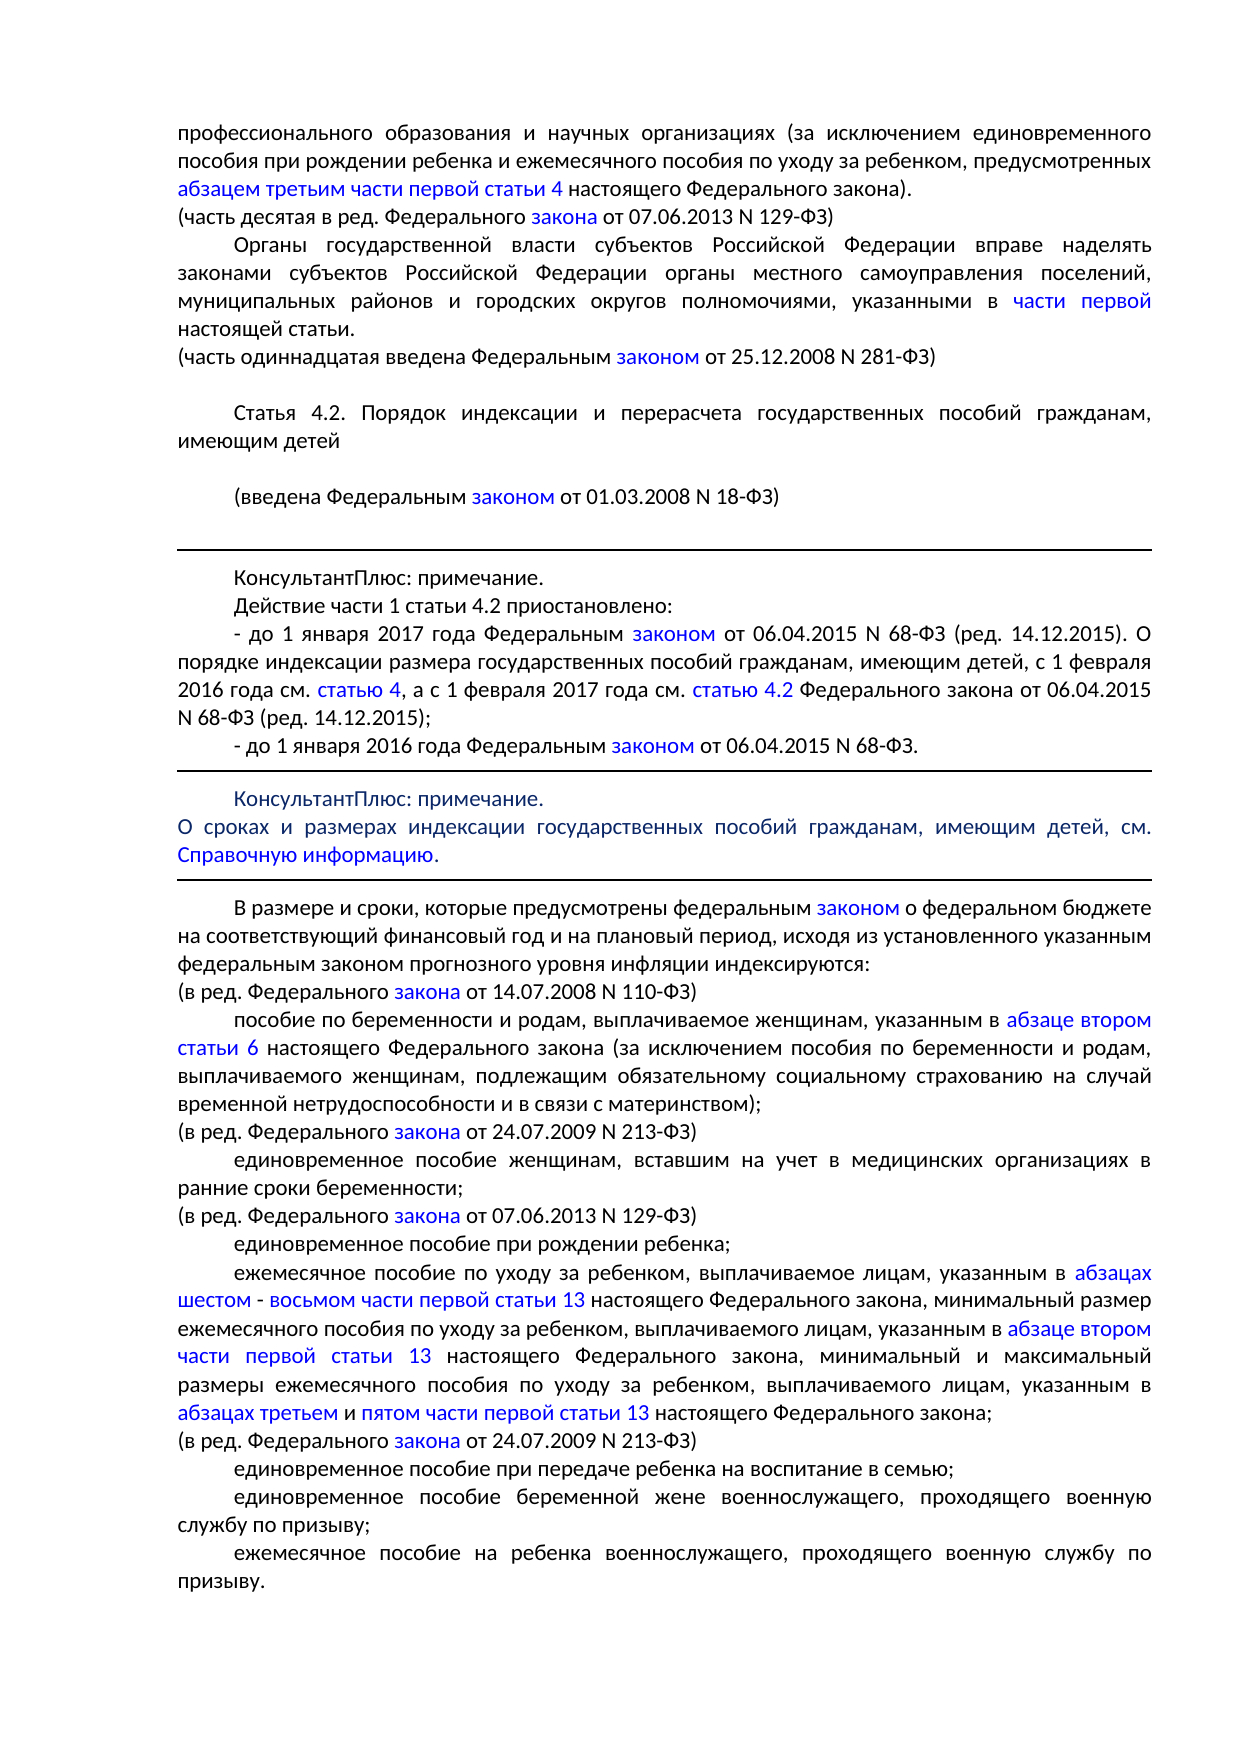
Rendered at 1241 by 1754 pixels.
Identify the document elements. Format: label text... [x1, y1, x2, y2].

text пособие по беременности и родам, выплачиваемое женщинам, указанным в абзаце втором статьи 6 настоящего Федерального закона (за исключением пособия по беременности и родам, выплачиваемого женщинам, подлежащим обязательному социальному страхованию на случай временной нетрудоспособности и в связи с материнством); [177, 1005, 1152, 1117]
text КонсультантПлюс: примечание. [177, 563, 1152, 591]
text (в ред. Федерального закона от 07.06.2013 N 129-ФЗ) [177, 1202, 1152, 1229]
text О сроках и размерах индексации государственных пособий гражданам, имеющим детей, см. Справочную информацию. [177, 812, 1152, 868]
text (часть десятая в ред. Федерального закона от 07.06.2013 N 129-ФЗ) [177, 202, 1152, 230]
text (часть одиннадцатая введена Федеральным законом от 25.12.2008 N 281-ФЗ) [177, 342, 1152, 370]
text единовременное пособие при рождении ребенка; [177, 1229, 1152, 1258]
text (в ред. Федерального закона от 14.07.2008 N 110-ФЗ) [177, 977, 1152, 1005]
text единовременное пособие женщинам, вставшим на учет в медицинских организациях в ранние сроки беременности; [177, 1146, 1152, 1202]
text ежемесячное пособие по уходу за ребенком, выплачиваемое лицам, указанным в абзацах шестом - восьмом части первой статьи 13 настоящего Федерального закона, минимальный размер ежемесячного пособия по уходу за ребенком, выплачиваемого лицам, указанным в абзаце втором части первой статьи 13 настоящего Федерального закона, минимальный и максимальный размеры ежемесячного пособия по уходу за ребенком, выплачиваемого лицам, указанным в абзацах третьем и пятом части первой статьи 13 настоящего Федерального закона; [177, 1258, 1152, 1426]
text (в ред. Федерального закона от 24.07.2009 N 213-ФЗ) [177, 1426, 1152, 1454]
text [177, 118, 1152, 202]
text единовременное пособие беременной жене военнослужащего, проходящего военную службу по призыву; [177, 1482, 1152, 1538]
text Статья 4.2. Порядок индексации и перерасчета государственных пособий гражданам, имеющим детей [177, 398, 1152, 454]
text - до 1 января 2016 года Федеральным законом от 06.04.2015 N 68-ФЗ. [177, 731, 1152, 759]
text Действие части 1 статьи 4.2 приостановлено: [177, 591, 1152, 619]
text (введена Федеральным законом от 01.03.2008 N 18-ФЗ) [177, 482, 1152, 510]
text КонсультантПлюс: примечание. [177, 784, 1152, 812]
text - до 1 января 2017 года Федеральным законом от 06.04.2015 N 68-ФЗ (ред. 14.12.2015). О порядке индексации размера государственных пособий гражданам, имеющим детей, с 1 февраля 2016 года см. статью 4, а с 1 февраля 2017 года см. статью 4.2 Федерального закона от 06.04.2015 N 68-ФЗ (ред. 14.12.2015); [177, 619, 1152, 731]
text единовременное пособие при передаче ребенка на воспитание в семью; [177, 1454, 1152, 1482]
text (в ред. Федерального закона от 24.07.2009 N 213-ФЗ) [177, 1117, 1152, 1146]
text ежемесячное пособие на ребенка военнослужащего, проходящего военную службу по призыву. [177, 1538, 1152, 1594]
text Органы государственной власти субъектов Российской Федерации вправе наделять законами субъектов Российской Федерации органы местного самоуправления поселений, муниципальных районов и городских округов полномочиями, указанными в части первой настоящей статьи. [177, 230, 1152, 342]
text В размере и сроки, которые предусмотрены федеральным законом о федеральном бюджете на соответствующий финансовый год и на плановый период, исходя из установленного указанным федеральным законом прогнозного уровня инфляции индексируются: [177, 893, 1152, 977]
